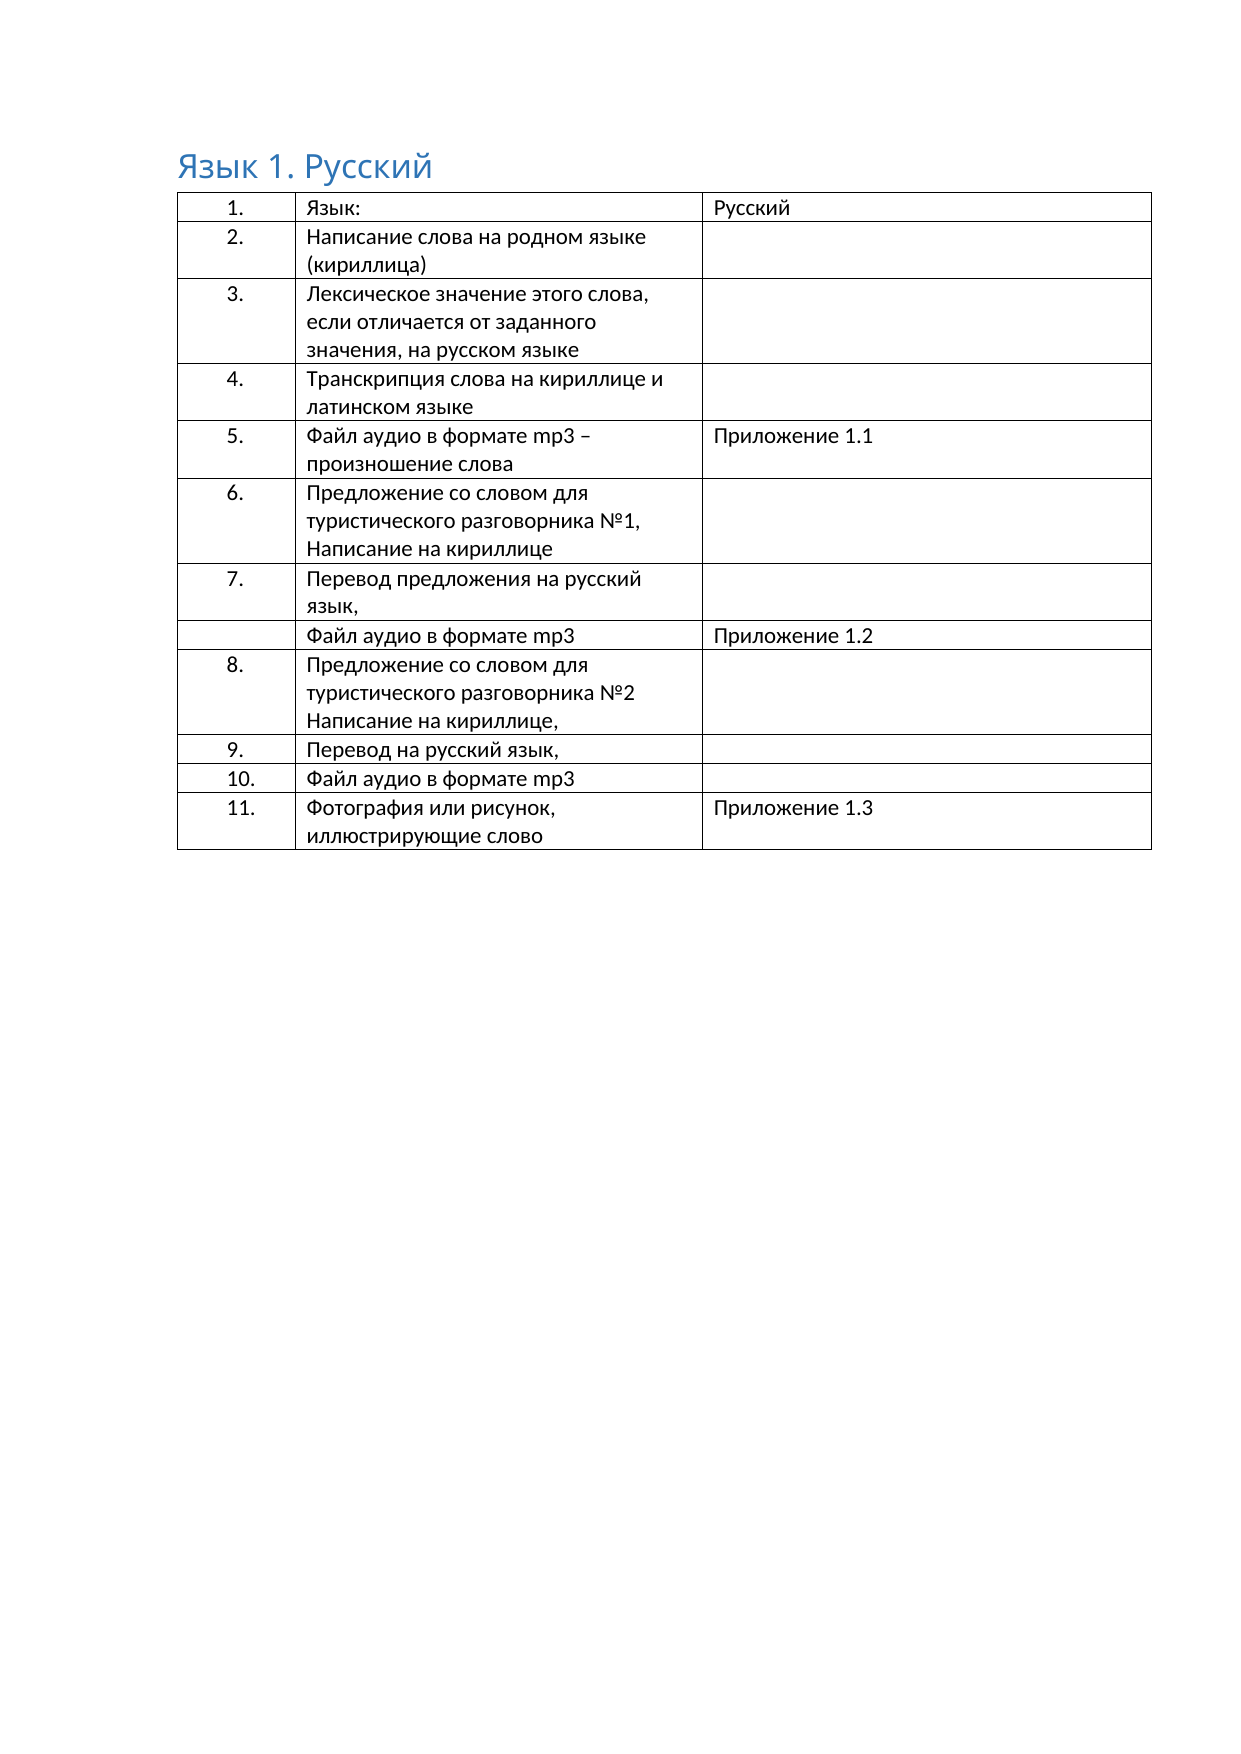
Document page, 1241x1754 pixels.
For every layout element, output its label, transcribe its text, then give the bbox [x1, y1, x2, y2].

table_cell [178, 793, 295, 849]
subtitle Язык 1. Русский [177, 143, 1152, 188]
table_cell Транскрипция слова на кириллице и латинском языке [296, 364, 702, 420]
table_cell [178, 364, 295, 420]
table_cell Перевод на русский язык, [296, 735, 702, 763]
table_cell Написание слова на родном языке (кириллица) [296, 222, 702, 278]
table_cell [178, 222, 295, 278]
table_cell Файл аудио в формате mp3 [296, 621, 702, 649]
table_cell [178, 564, 295, 620]
table_cell [178, 650, 295, 734]
table_cell [703, 279, 1151, 363]
table_cell Перевод предложения на русский язык, [296, 564, 702, 620]
table_cell [178, 764, 295, 792]
table_cell [178, 735, 295, 763]
table_cell [703, 564, 1151, 620]
table_cell [703, 764, 1151, 792]
table_cell [703, 364, 1151, 420]
table_cell [703, 735, 1151, 763]
table_cell Файл аудио в формате mp3 [296, 764, 702, 792]
table_header Язык: [296, 193, 702, 221]
table_cell [178, 479, 295, 563]
table_cell Приложение 1.2 [703, 621, 1151, 649]
table_cell Предложение со словом для туристического разговорника №2 Написание на кириллице, [296, 650, 702, 734]
table_cell [178, 621, 295, 649]
table_cell [703, 222, 1151, 278]
table_cell Приложение 1.3 [703, 793, 1151, 849]
table_cell [703, 650, 1151, 734]
table_header [178, 193, 295, 221]
table_cell Фотография или рисунок, иллюстрирующие слово [296, 793, 702, 849]
table_cell Приложение 1.1 [703, 421, 1151, 477]
table_cell Предложение со словом для туристического разговорника №1, Написание на кириллице [296, 479, 702, 563]
table_cell Лексическое значение этого слова, если отличается от заданного значения, на русском языке [296, 279, 702, 363]
table_cell Файл аудио в формате mp3 – произношение слова [296, 421, 702, 477]
table_header Русский [703, 193, 1151, 221]
table_cell [178, 421, 295, 477]
table_cell [178, 279, 295, 363]
table_cell [703, 479, 1151, 563]
